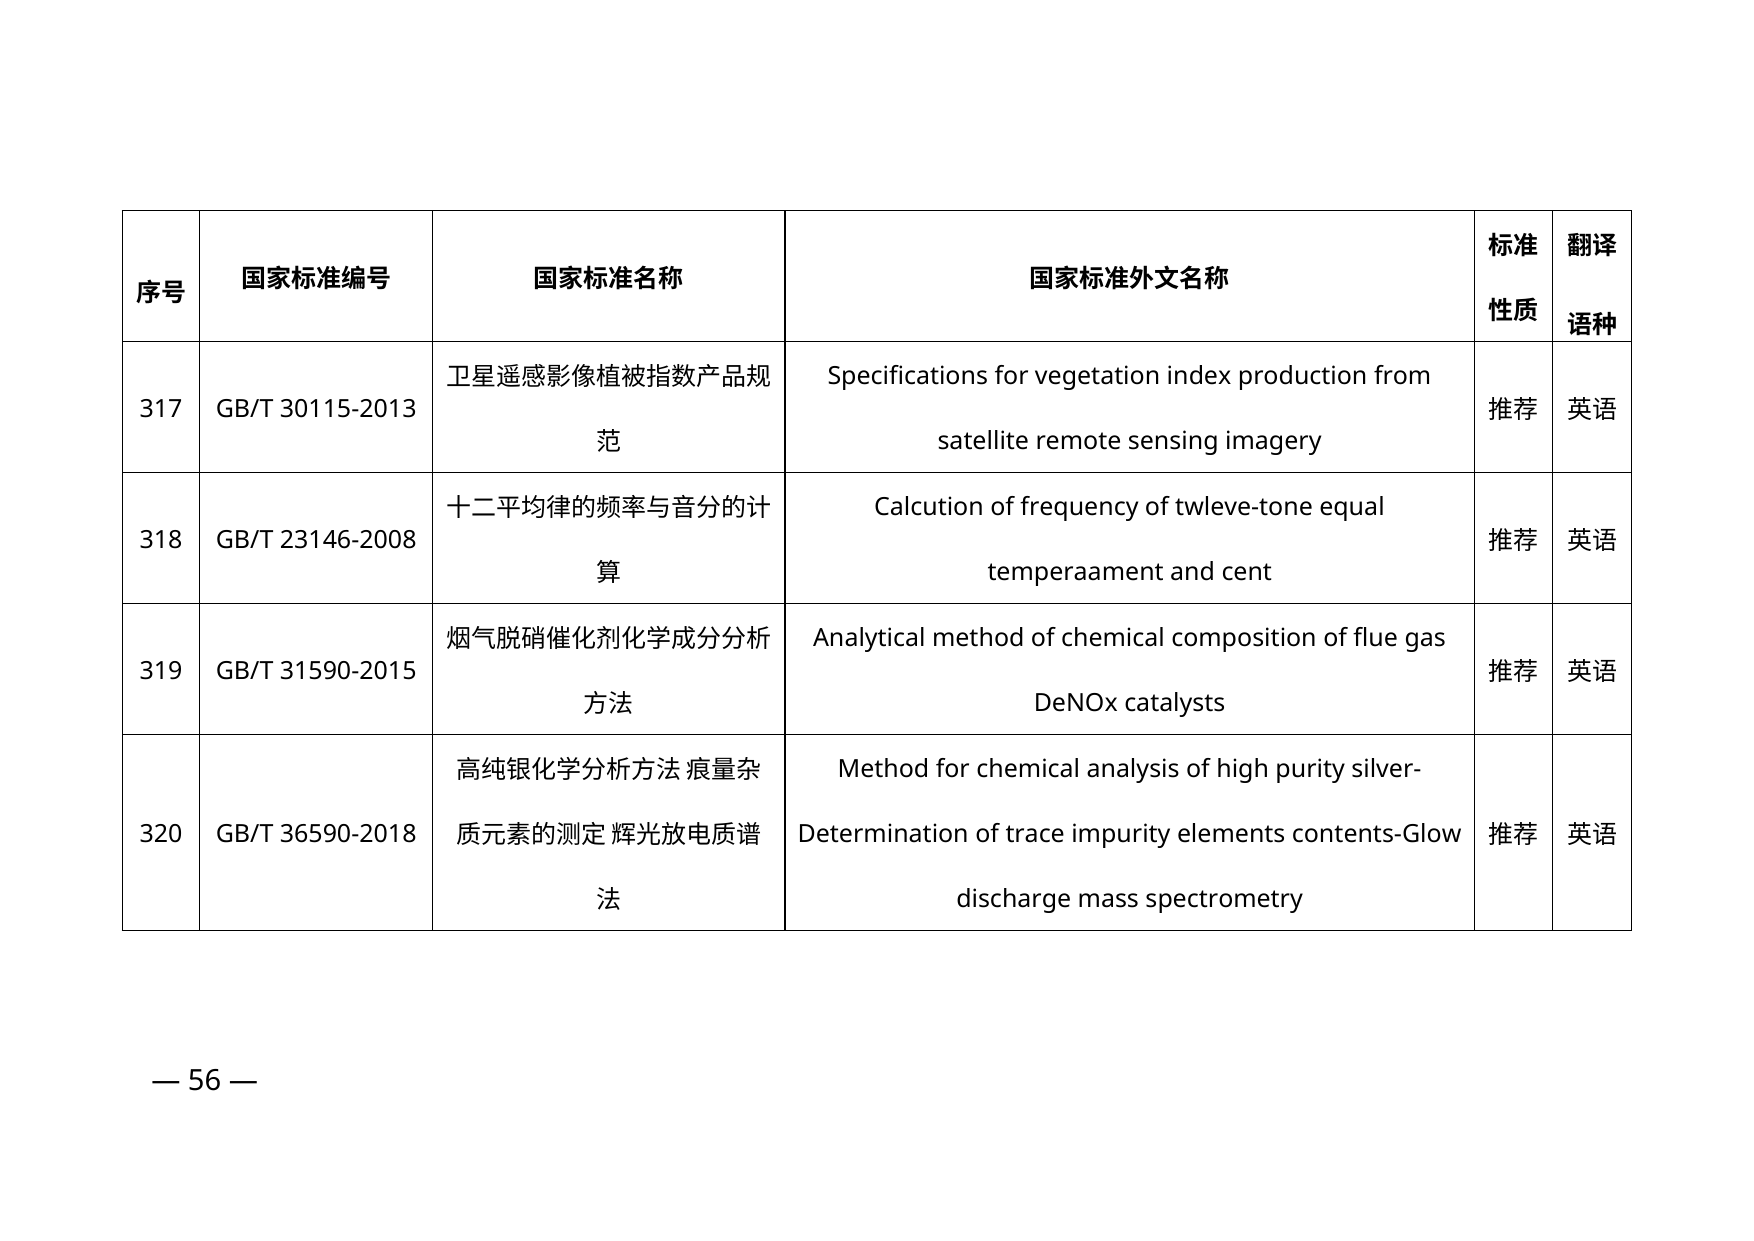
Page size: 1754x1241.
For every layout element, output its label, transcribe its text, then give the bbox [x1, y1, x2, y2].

table_header 序号 [123, 211, 199, 341]
table_cell 高纯银化学分析方法 痕量杂质元素的测定 辉光放电质谱法 [433, 735, 784, 930]
table_cell Specifications for vegetation index production from satellite remote sensing imagery [786, 342, 1474, 472]
table_cell 烟气脱硝催化剂化学成分分析方法 [433, 604, 784, 734]
table_cell 推荐 [1475, 473, 1552, 603]
table_cell 317 [123, 342, 199, 472]
table_header 国家标准编号 [200, 211, 432, 341]
table_cell 319 [123, 604, 199, 734]
table_header 翻译 语种 [1553, 211, 1631, 341]
table_cell 320 [123, 735, 199, 930]
table_cell Analytical method of chemical composition of flue gas DeNOx catalysts [786, 604, 1474, 734]
table_cell Calcution of frequency of twleve-tone equal temperaament and cent [786, 473, 1474, 603]
table_cell 卫星遥感影像植被指数产品规范 [433, 342, 784, 472]
table_cell 英语 [1553, 342, 1631, 472]
table_cell 推荐 [1475, 604, 1552, 734]
table_cell 十二平均律的频率与音分的计算 [433, 473, 784, 603]
table_cell GB/T 23146-2008 [200, 473, 432, 603]
table_header 国家标准外文名称 [786, 211, 1474, 341]
table_cell 318 [123, 473, 199, 603]
table_cell 英语 [1553, 473, 1631, 603]
table_header 国家标准名称 [433, 211, 784, 341]
table_header 标准 性质 [1475, 211, 1552, 341]
table_cell Method for chemical analysis of high purity silver- Determination of trace impurity elements contents-Glow discharge mass spectrometry [786, 735, 1474, 930]
table_cell 英语 [1553, 604, 1631, 734]
table_cell 推荐 [1475, 735, 1552, 930]
table_cell GB/T 36590-2018 [200, 735, 432, 930]
table_cell GB/T 31590-2015 [200, 604, 432, 734]
table_cell 推荐 [1475, 342, 1552, 472]
table_cell 英语 [1553, 735, 1631, 930]
table_cell GB/T 30115-2013 [200, 342, 432, 472]
